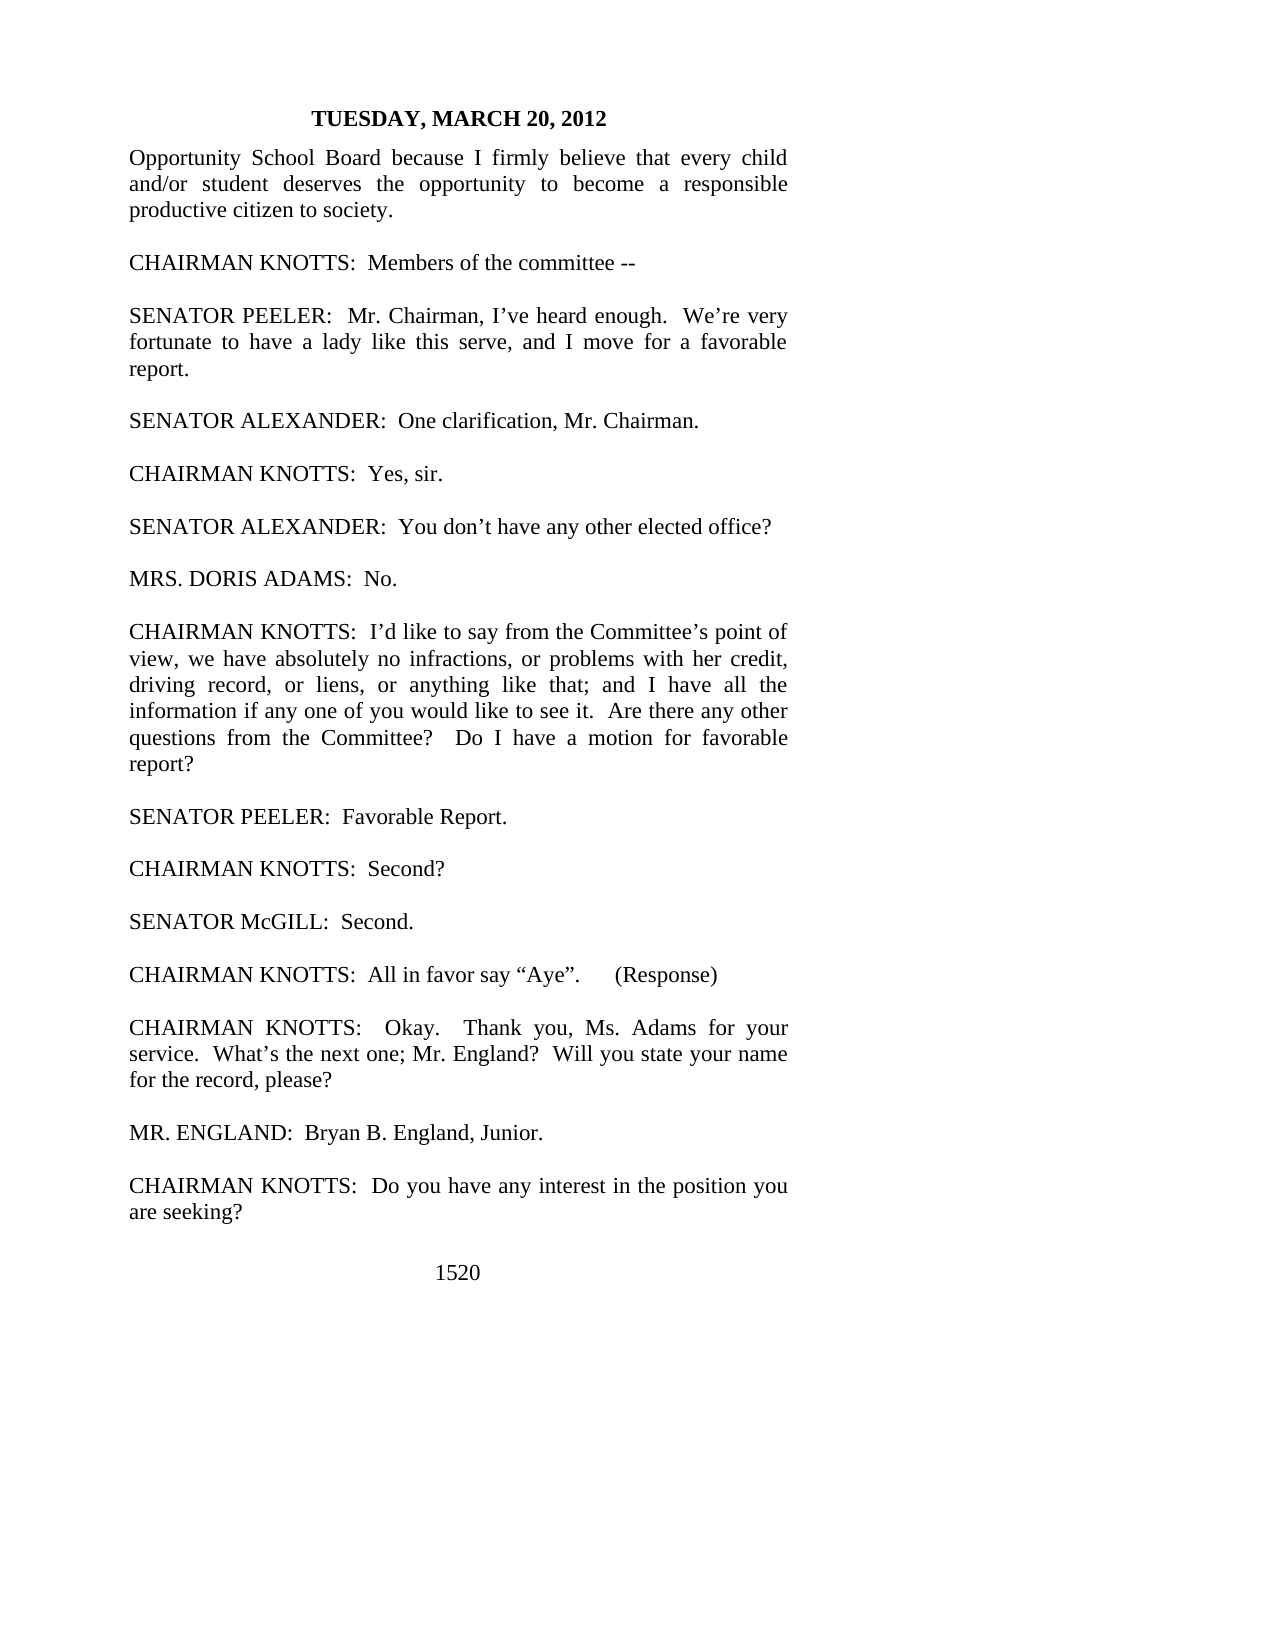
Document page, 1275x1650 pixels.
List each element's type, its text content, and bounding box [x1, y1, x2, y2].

text SENATOR ALEXANDER: You don’t have any other elected office? [129, 513, 789, 539]
text CHAIRMAN KNOTTS: Okay. Thank you, Ms. Adams for your service. What’s the next one; Mr. England? Will you state your name for the record, please? [129, 1013, 789, 1093]
text CHAIRMAN KNOTTS: Members of the committee -- [129, 249, 789, 276]
text SENATOR ALEXANDER: One clarification, Mr. Chairman. [129, 407, 789, 434]
text CHAIRMAN KNOTTS: I’d like to say from the Committee’s point of view, we have absolutely no infractions, or problems with her credit, driving record, or liens, or anything like that; and I have all the information if any one of you would like to see it. Are there any other questions from the Committee? Do I have a motion for favorable report? [129, 618, 789, 776]
text SENATOR PEELER: Favorable Report. [129, 803, 789, 829]
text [129, 144, 789, 223]
text CHAIRMAN KNOTTS: Do you have any interest in the position you are seeking? [129, 1172, 789, 1224]
text CHAIRMAN KNOTTS: Yes, sir. [129, 460, 789, 486]
text MR. ENGLAND: Bryan B. England, Junior. [129, 1119, 789, 1145]
text CHAIRMAN KNOTTS: All in favor say “Aye”. (Response) [129, 961, 789, 987]
text MRS. DORIS ADAMS: No. [129, 566, 789, 592]
text SENATOR PEELER: Mr. Chairman, I’ve heard enough. We’re very fortunate to have a lady like this serve, and I move for a favorable report. [129, 302, 789, 381]
text SENATOR McGILL: Second. [129, 908, 789, 934]
text CHAIRMAN KNOTTS: Second? [129, 855, 789, 882]
